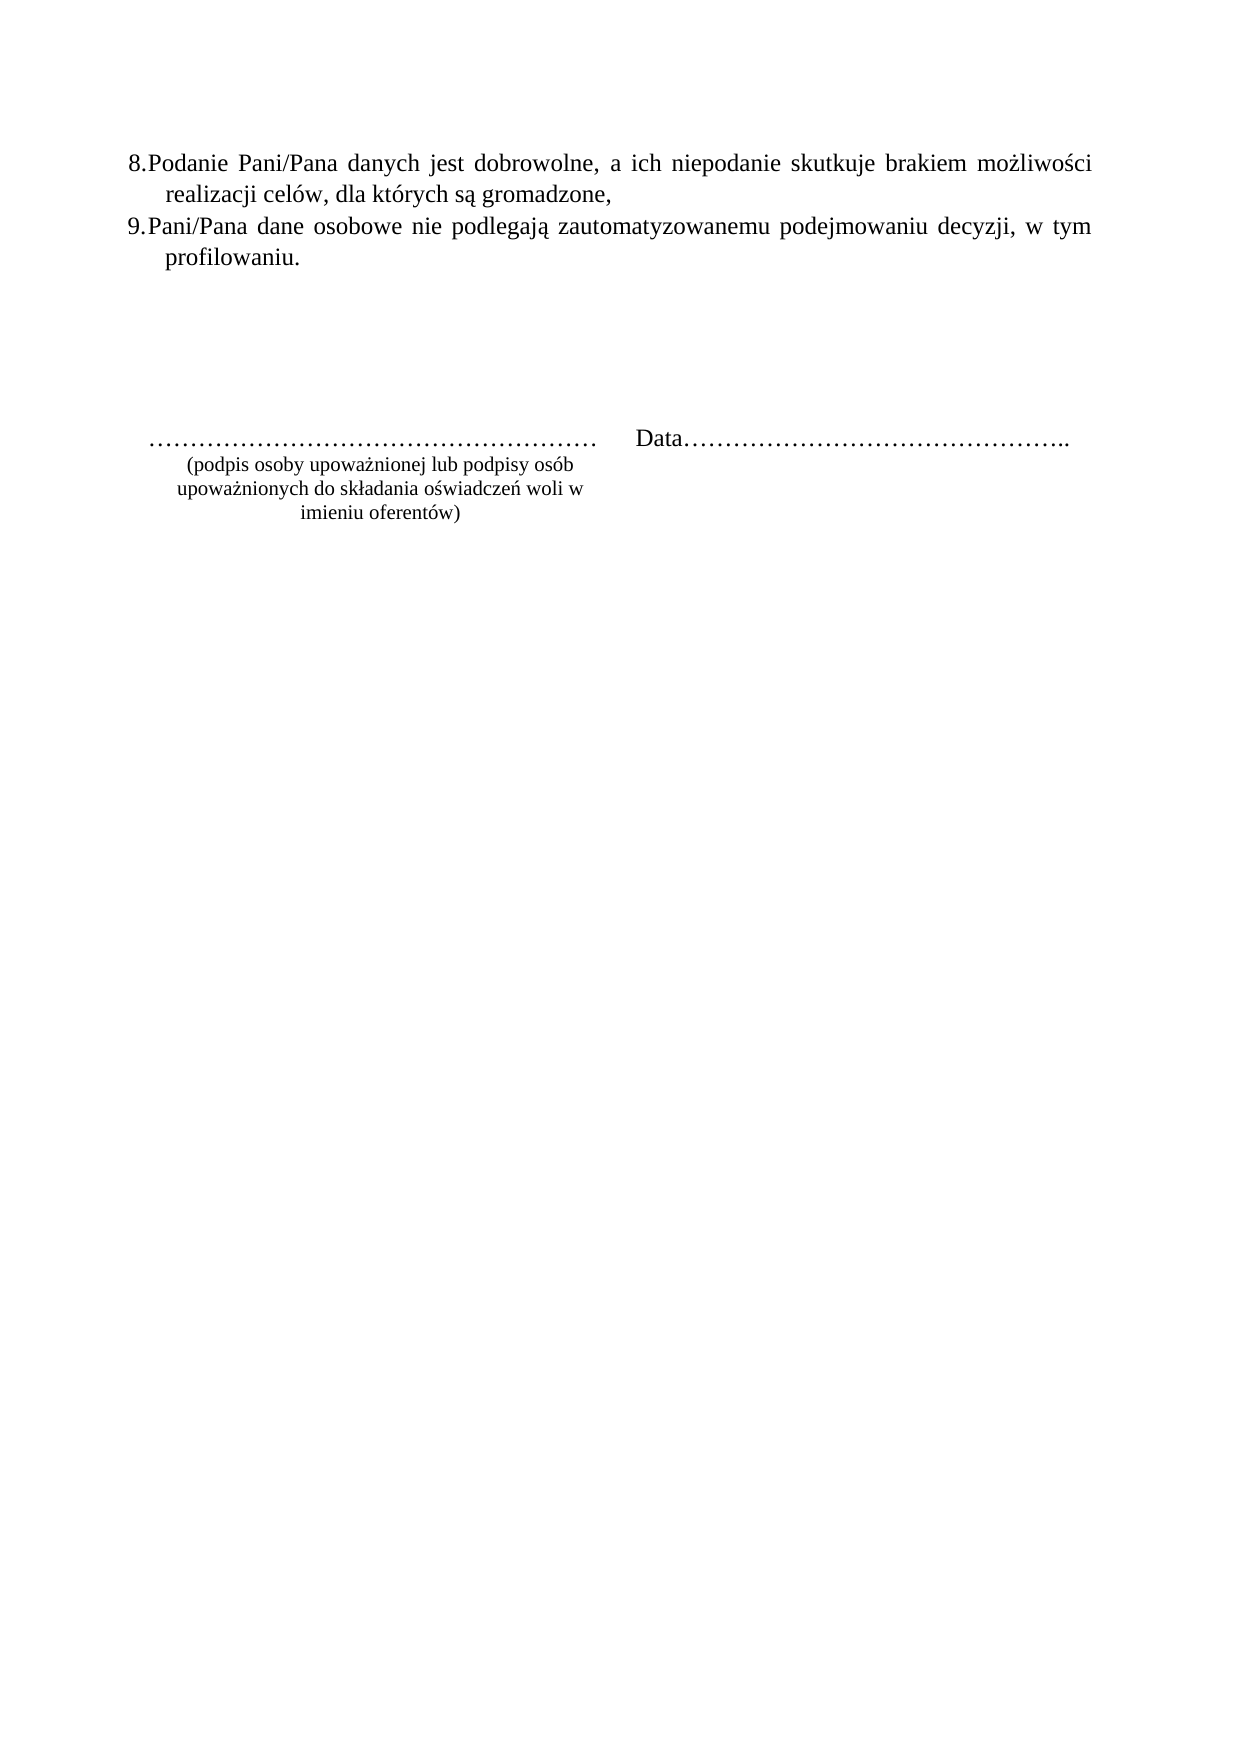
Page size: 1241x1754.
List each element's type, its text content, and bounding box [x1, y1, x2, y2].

table_header Data……………………………………….. [624, 337, 1104, 524]
table_header ……………………………………………… (podpis osoby upoważnionej lub podpisy osób upoważnionych do składania oświadczeń woli w imieniu oferentów) [136, 337, 624, 524]
list Pani/Pana dane osobowe nie podlegają zautomatyzowanemu podejmowaniu decyzji, w tym profilowaniu. [127, 211, 1093, 271]
list Podanie Pani/Pana danych jest dobrowolne, a ich niepodanie skutkuje brakiem możliwości realizacji celów, dla których są gromadzone, [128, 148, 1093, 208]
